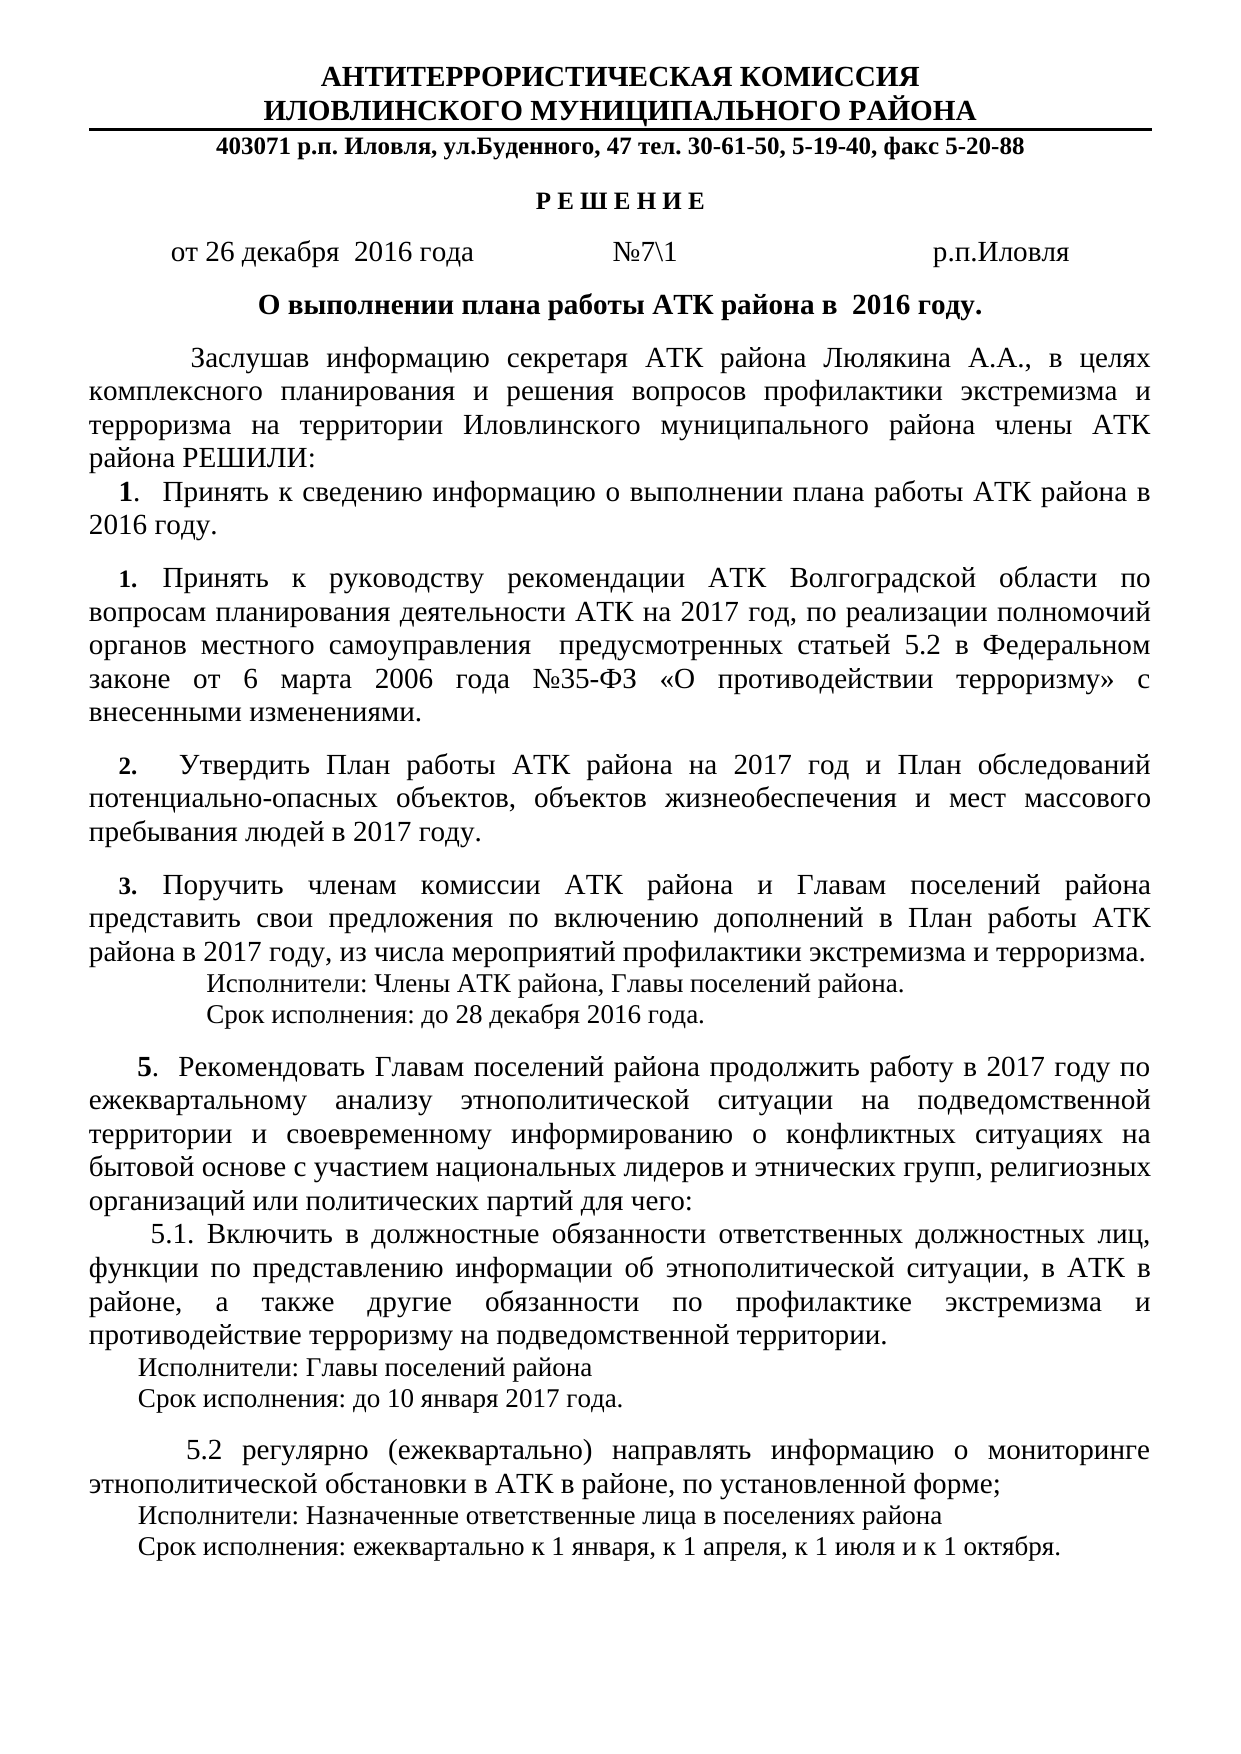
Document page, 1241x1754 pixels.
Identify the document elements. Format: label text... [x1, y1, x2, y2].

list Поручить членам комиссии АТК района и Главам поселений района представить свои предложения по включению дополнений в План работы АТК района в 2017 году, из числа мероприятий профилактики экстремизма и терроризма. [89, 867, 1152, 967]
text 5.1. Включить в должностные обязанности ответственных должностных лиц, функции по представлению информации об этнополитической ситуации, в АТК в районе, а также другие обязанности по профилактике экстремизма и противодействие терроризму на подведомственной территории. [89, 1217, 1152, 1351]
text Срок исполнения: до 28 декабря 2016 года. [89, 999, 1152, 1030]
text 5. Рекомендовать Главам поселений района продолжить работу в 2017 году по ежеквартальному анализу этнополитической ситуации на подведомственной территории и своевременному информированию о конфликтных ситуациях на бытовой основе с участием национальных лидеров и этнических групп, религиозных организаций или политических партий для чего: [89, 1049, 1152, 1217]
text Заслушав информацию секретаря АТК района Люлякина А.А., в целях комплексного планирования и решения вопросов профилактики экстремизма и терроризма на территории Иловлинского муниципального района члены АТК района РЕШИЛИ: [89, 340, 1152, 474]
text от 26 декабря 2016 года №7\1 р.п.Иловля [89, 234, 1152, 268]
list Утвердить План работы АТК района на 2017 год и План обследований потенциально-опасных объектов, объектов жизнеобеспечения и мест массового пребывания людей в 2017 году. [89, 747, 1152, 848]
text 5.2 регулярно (ежеквартально) направлять информацию о мониторинге этнополитической обстановки в АТК в районе, по установленной форме; [89, 1432, 1152, 1499]
text О выполнении плана работы АТК района в 2016 году. [89, 287, 1152, 321]
text ИЛОВЛИНСКОГО МУНИЦИПАЛЬНОГО РАЙОНА [89, 93, 1152, 128]
list Принять к руководству рекомендации АТК Волгоградской области по вопросам планирования деятельности АТК на 2017 год, по реализации полномочий органов местного самоуправления предусмотренных статьей 5.2 в Федеральном законе от 6 марта 2006 года №35-ФЗ «О противодействии терроризму» с внесенными изменениями. [89, 560, 1152, 728]
text АНТИТЕРРОРИСТИЧЕСКАЯ КОМИССИЯ [89, 59, 1152, 93]
text 403071 р.п. Иловля, ул.Буденного, 47 тел. 30-61-50, 5-19-40, факс 5-20-88 [89, 131, 1152, 160]
text Срок исполнения: до 10 января 2017 года. [29, 1382, 1152, 1413]
text Исполнители: Члены АТК района, Главы поселений района. [89, 967, 1152, 999]
text 1. Принять к сведению информацию о выполнении плана работы АТК района в 2016 году. [89, 474, 1152, 541]
text Исполнители: Главы поселений района [29, 1351, 1152, 1382]
text Р Е Ш Е Н И Е [89, 186, 1152, 215]
text Срок исполнения: ежеквартально к 1 января, к 1 апреля, к 1 июля и к 1 октября. [29, 1531, 1152, 1562]
text Исполнители: Назначенные ответственные лица в поселениях района [29, 1499, 1152, 1531]
